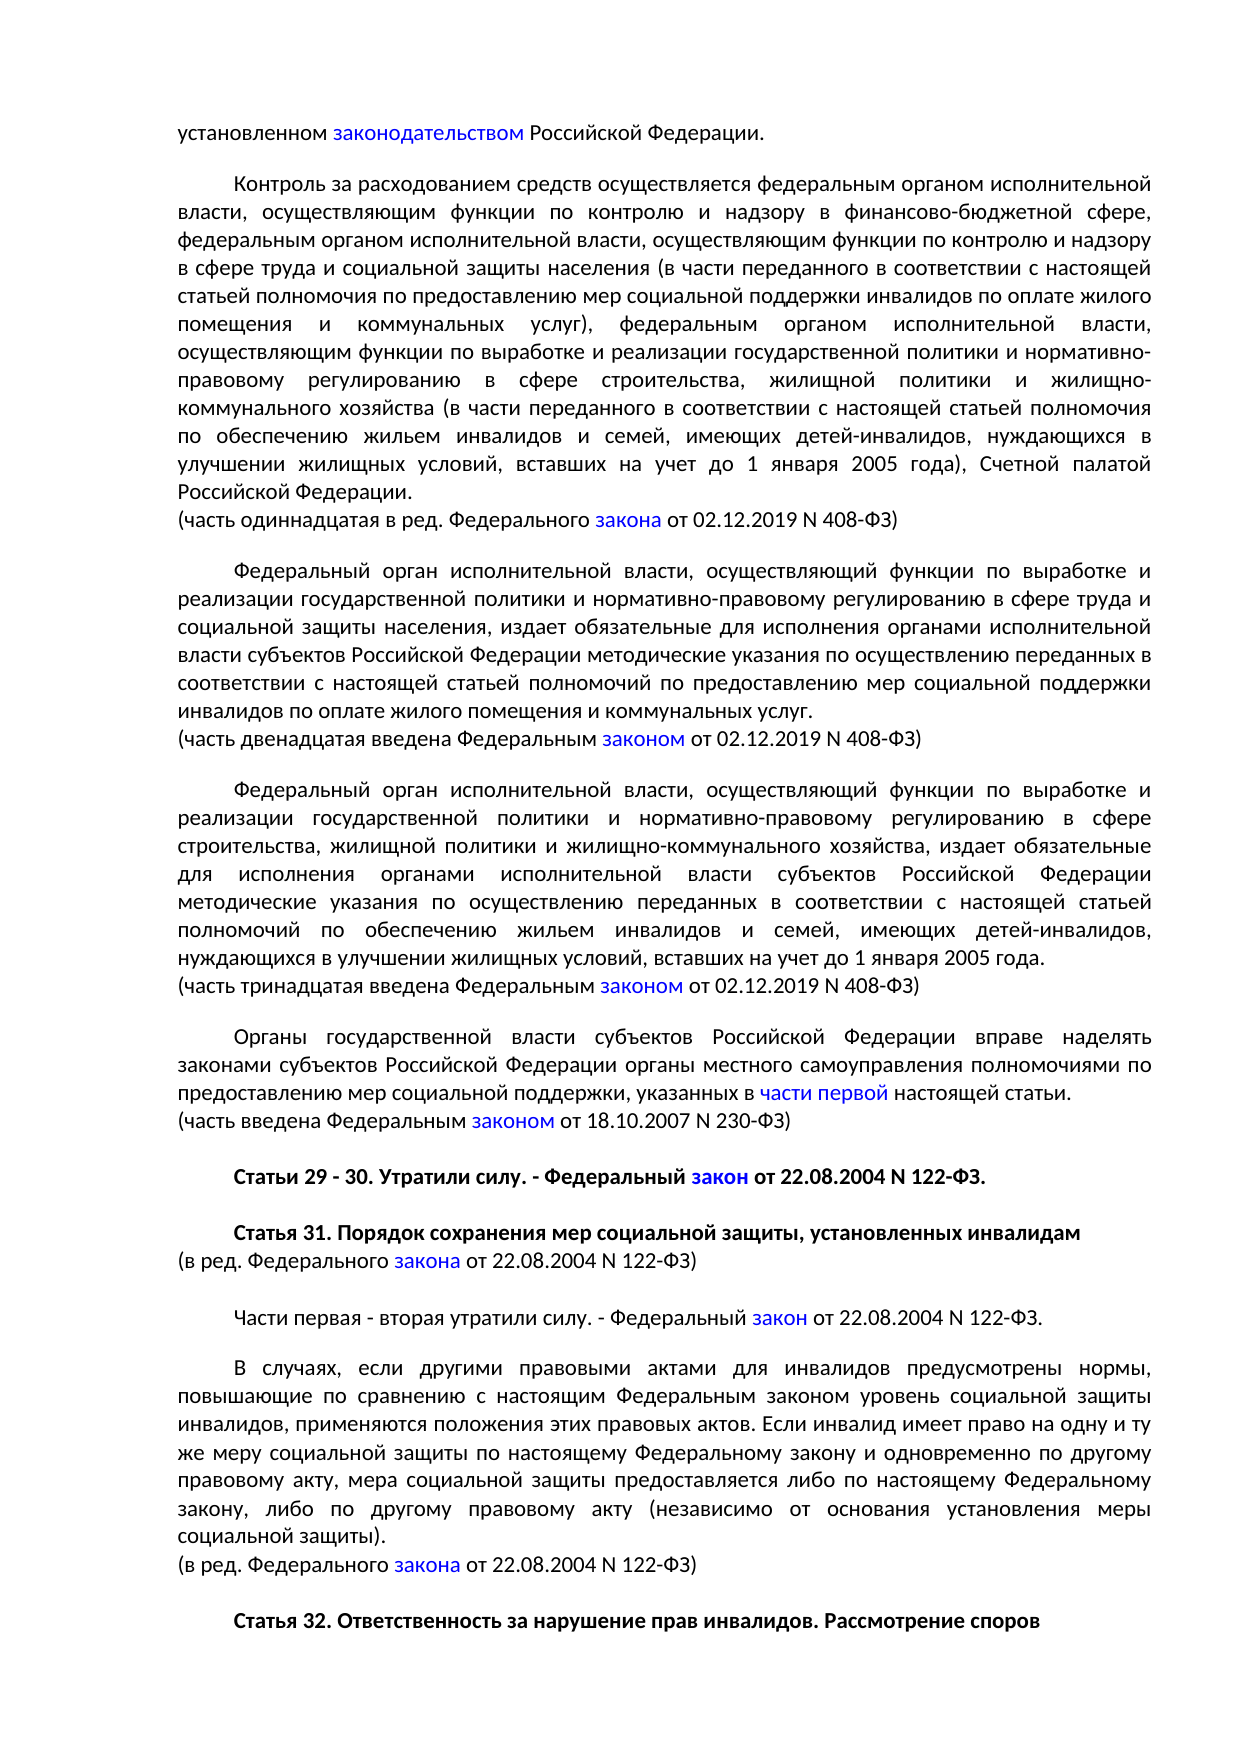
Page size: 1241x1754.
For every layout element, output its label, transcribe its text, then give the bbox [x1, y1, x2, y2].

text (часть тринадцатая введена Федеральным законом от 02.12.2019 N 408-ФЗ) [177, 971, 1152, 999]
text Контроль за расходованием средств осуществляется федеральным органом исполнительной власти, осуществляющим функции по контролю и надзору в финансово-бюджетной сфере, федеральным органом исполнительной власти, осуществляющим функции по контролю и надзору в сфере труда и социальной защиты населения (в части переданного в соответствии с настоящей статьей полномочия по предоставлению мер социальной поддержки инвалидов по оплате жилого помещения и коммунальных услуг), федеральным органом исполнительной власти, осуществляющим функции по выработке и реализации государственной политики и нормативно-правовому регулированию в сфере строительства, жилищной политики и жилищно-коммунального хозяйства (в части переданного в соответствии с настоящей статьей полномочия по обеспечению жильем инвалидов и семей, имеющих детей-инвалидов, нуждающихся в улучшении жилищных условий, вставших на учет до 1 января 2005 года), Счетной палатой Российской Федерации. [177, 169, 1152, 505]
title Статья 32. Ответственность за нарушение прав инвалидов. Рассмотрение споров [177, 1606, 1152, 1634]
text (часть одиннадцатая в ред. Федерального закона от 02.12.2019 N 408-ФЗ) [177, 505, 1152, 533]
title Статья 31. Порядок сохранения мер социальной защиты, установленных инвалидам [177, 1218, 1152, 1247]
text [177, 118, 1152, 146]
title Статьи 29 - 30. Утратили силу. - Федеральный закон от 22.08.2004 N 122-ФЗ. [177, 1162, 1152, 1191]
text (часть двенадцатая введена Федеральным законом от 02.12.2019 N 408-ФЗ) [177, 724, 1152, 752]
text Органы государственной власти субъектов Российской Федерации вправе наделять законами субъектов Российской Федерации органы местного самоуправления полномочиями по предоставлению мер социальной поддержки, указанных в части первой настоящей статьи. [177, 1022, 1152, 1106]
text (в ред. Федерального закона от 22.08.2004 N 122-ФЗ) [177, 1247, 1152, 1274]
text В случаях, если другими правовыми актами для инвалидов предусмотрены нормы, повышающие по сравнению с настоящим Федеральным законом уровень социальной защиты инвалидов, применяются положения этих правовых актов. Если инвалид имеет право на одну и ту же меру социальной защиты по настоящему Федеральному закону и одновременно по другому правовому акту, мера социальной защиты предоставляется либо по настоящему Федеральному закону, либо по другому правовому акту (независимо от основания установления меры социальной защиты). [177, 1353, 1152, 1550]
text (часть введена Федеральным законом от 18.10.2007 N 230-ФЗ) [177, 1106, 1152, 1134]
text Федеральный орган исполнительной власти, осуществляющий функции по выработке и реализации государственной политики и нормативно-правовому регулированию в сфере строительства, жилищной политики и жилищно-коммунального хозяйства, издает обязательные для исполнения органами исполнительной власти субъектов Российской Федерации методические указания по осуществлению переданных в соответствии с настоящей статьей полномочий по обеспечению жильем инвалидов и семей, имеющих детей-инвалидов, нуждающихся в улучшении жилищных условий, вставших на учет до 1 января 2005 года. [177, 775, 1152, 971]
text Федеральный орган исполнительной власти, осуществляющий функции по выработке и реализации государственной политики и нормативно-правовому регулированию в сфере труда и социальной защиты населения, издает обязательные для исполнения органами исполнительной власти субъектов Российской Федерации методические указания по осуществлению переданных в соответствии с настоящей статьей полномочий по предоставлению мер социальной поддержки инвалидов по оплате жилого помещения и коммунальных услуг. [177, 556, 1152, 724]
text Части первая - вторая утратили силу. - Федеральный закон от 22.08.2004 N 122-ФЗ. [177, 1303, 1152, 1331]
text (в ред. Федерального закона от 22.08.2004 N 122-ФЗ) [177, 1550, 1152, 1578]
